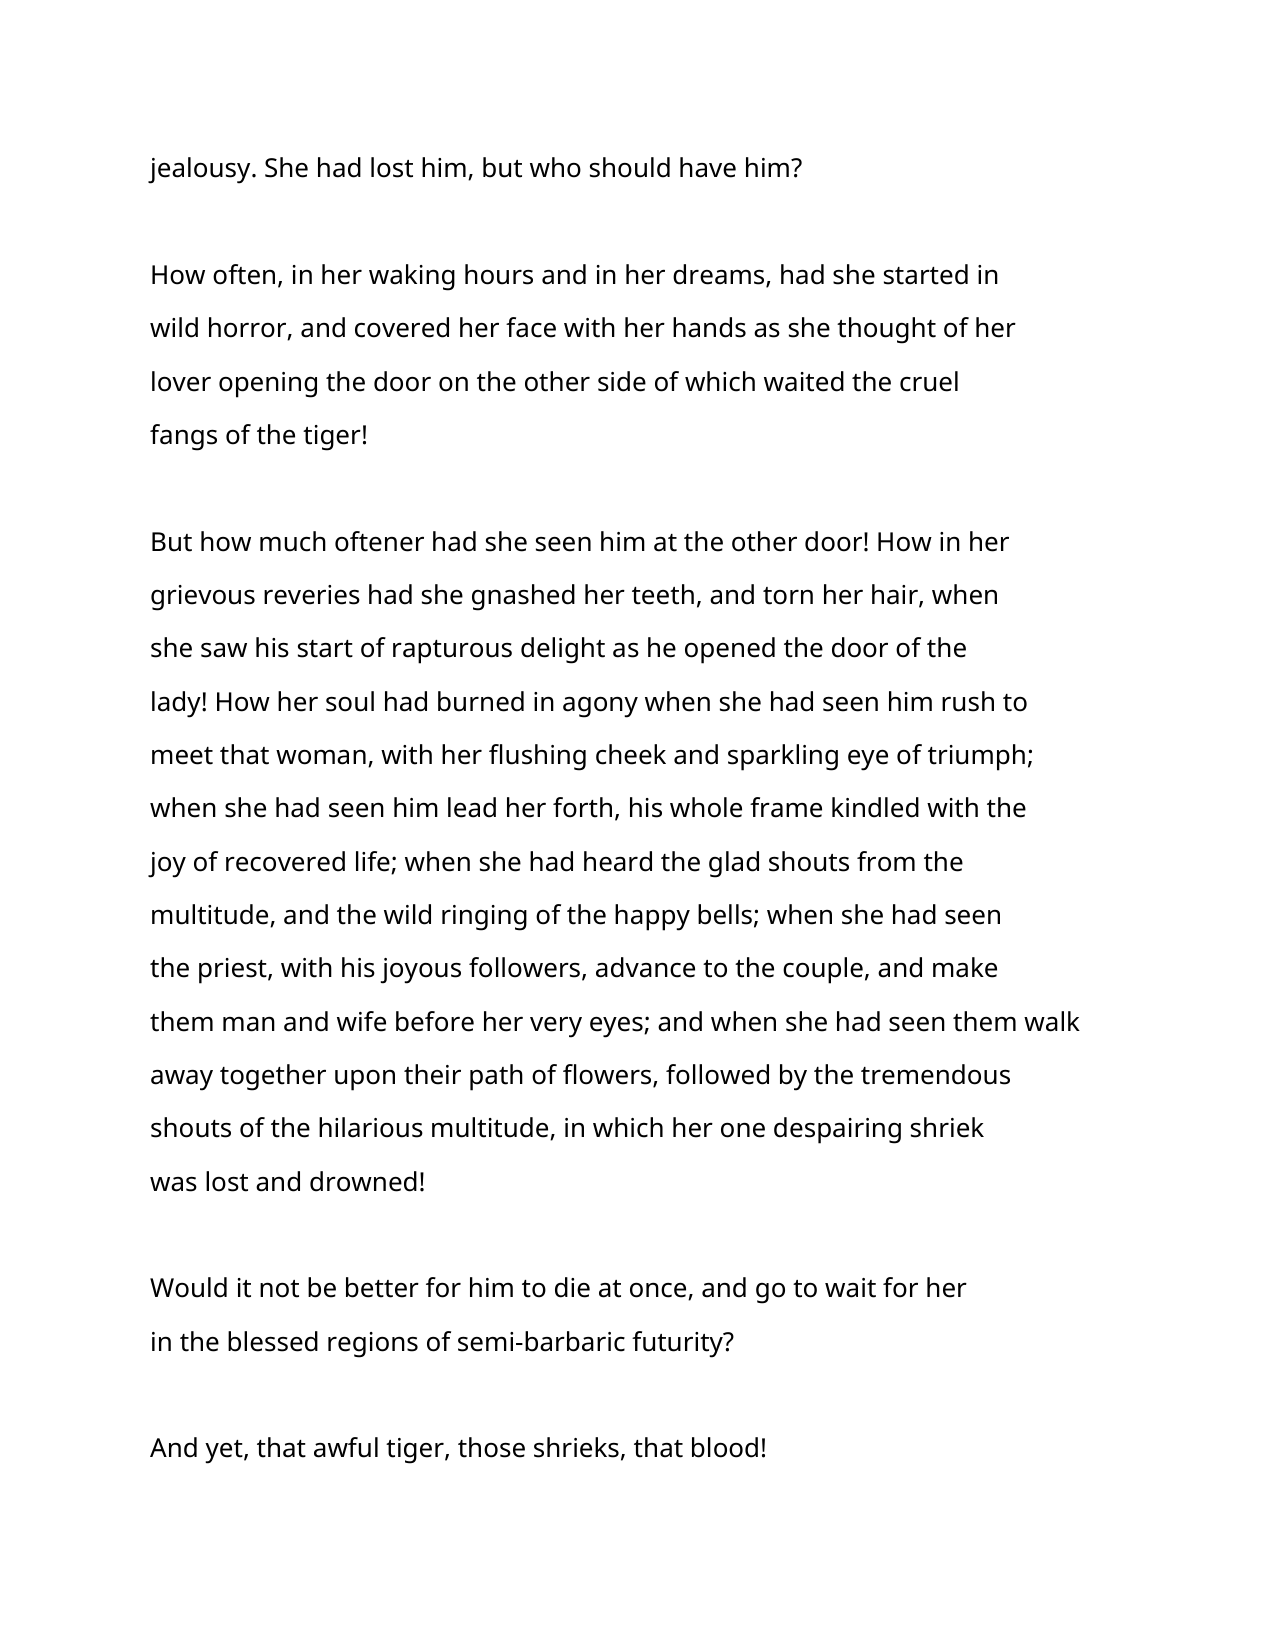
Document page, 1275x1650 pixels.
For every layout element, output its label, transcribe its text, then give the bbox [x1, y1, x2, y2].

text grievous reveries had she gnashed her teeth, and torn her hair, when [150, 577, 1125, 612]
text them man and wife before her very eyes; and when she had seen them walk [150, 1003, 1125, 1039]
text away together upon their path of flowers, followed by the tremendous [150, 1057, 1125, 1092]
text fangs of the tiger! [150, 417, 1125, 452]
text Would it not be better for him to die at once, and go to wait for her [150, 1270, 1125, 1306]
text was lost and drowned! [150, 1163, 1125, 1199]
text in the blessed regions of semi-barbaric futurity? [150, 1323, 1125, 1359]
text when she had seen him lead her forth, his whole frame kindled with the [150, 790, 1125, 826]
text How often, in her waking hours and in her dreams, had she started in [150, 257, 1125, 292]
text And yet, that awful tiger, those shrieks, that blood! [150, 1430, 1125, 1466]
text shouts of the hilarious multitude, in which her one despairing shriek [150, 1110, 1125, 1146]
text she saw his start of rapturous delight as he opened the door of the [150, 630, 1125, 666]
text multitude, and the wild ringing of the happy bells; when she had seen [150, 897, 1125, 932]
text But how much oftener had she seen him at the other door! How in her [150, 523, 1125, 559]
text meet that woman, with her flushing cheek and sparkling eye of triumph; [150, 737, 1125, 772]
text lady! How her soul had burned in agony when she had seen him rush to [150, 683, 1125, 719]
text joy of recovered life; when she had heard the glad shouts from the [150, 843, 1125, 879]
text wild horror, and covered her face with her hands as she thought of her [150, 310, 1125, 346]
text lover opening the door on the other side of which waited the cruel [150, 363, 1125, 399]
text jealousy. She had lost him, but who should have him? [150, 150, 1125, 186]
text the priest, with his joyous followers, advance to the couple, and make [150, 950, 1125, 986]
